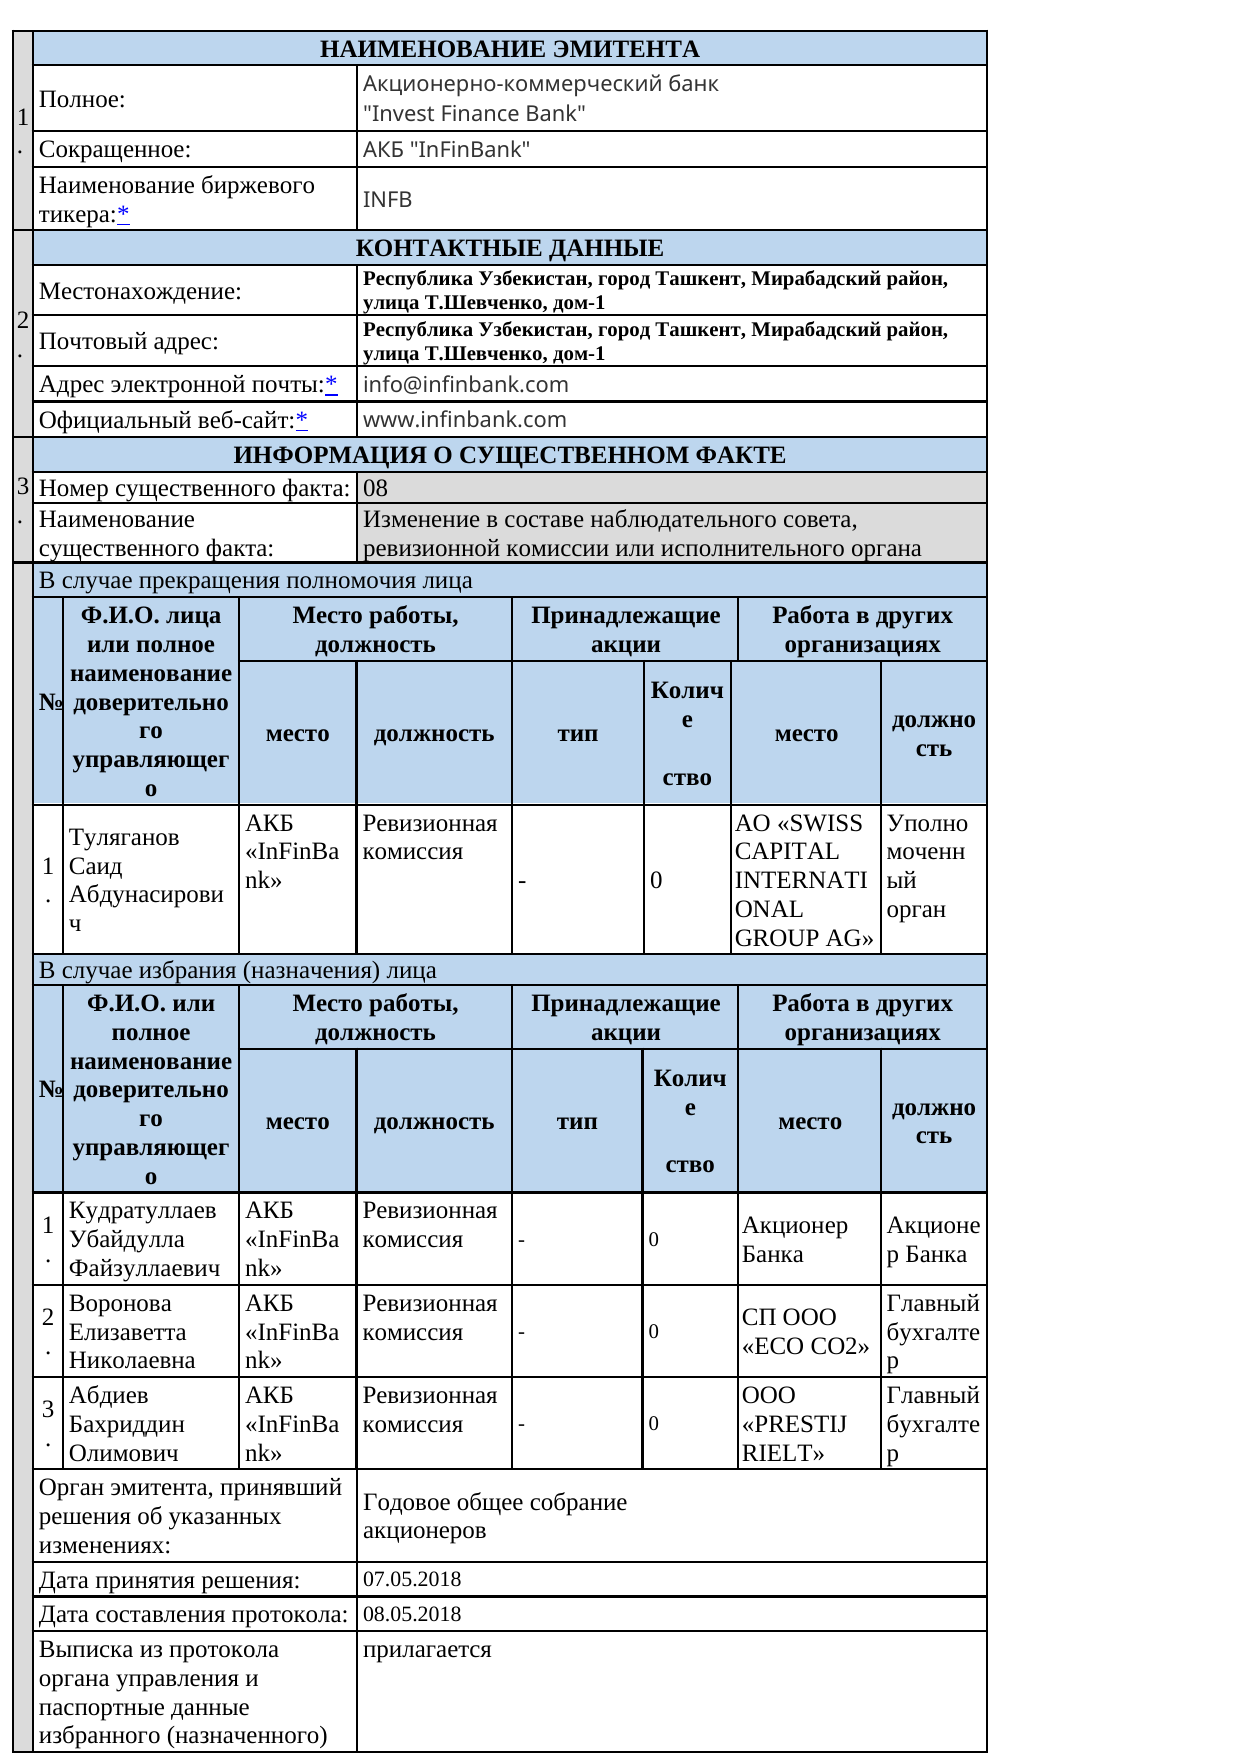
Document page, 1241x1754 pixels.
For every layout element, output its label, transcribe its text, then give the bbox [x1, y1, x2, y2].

table_cell место [732, 662, 880, 803]
table_cell место [240, 1050, 355, 1191]
table_cell Принадлежащие акции [513, 986, 737, 1048]
table_cell АКБ «InFinBank» [240, 1194, 355, 1284]
table_cell № [34, 986, 62, 1191]
table_cell Туляганов Саид Абдунасирович [64, 806, 238, 953]
table_cell Дата принятия решения: [34, 1563, 356, 1595]
table_cell [780, 168, 986, 229]
table_cell 1. [34, 1194, 62, 1284]
table_cell Адрес электронной почты:* [34, 367, 356, 400]
table_cell Орган эмитента, принявший решения об указанных изменениях: [34, 1470, 356, 1561]
table_cell Изменение в составе наблюдательного совета, ревизионной комиссии или исполнительного органа [358, 504, 986, 561]
table_cell Работа в других организациях [739, 986, 986, 1048]
table_cell Акционер Банка [739, 1194, 880, 1284]
table_cell 0 [644, 1194, 737, 1284]
table_cell Акционер Банка [882, 1194, 986, 1284]
table_cell Республика Узбекистан, город Ташкент, Мирабадский район, улица Т.Шевченко, дом-1 [358, 316, 986, 364]
table_cell В случае прекращения полномочия лица [34, 564, 986, 596]
table_cell Наименование существенного факта: [34, 504, 356, 561]
table_cell [739, 1563, 986, 1595]
table_cell АО «SWISS CAPITAL INTERNATIONAL GROUP АG» [732, 806, 880, 953]
table_cell Ф.И.О. или полное наименование доверительного управляющего [64, 986, 238, 1191]
table_cell Место работы, должность [240, 986, 511, 1048]
table_cell тип [513, 1050, 641, 1191]
table_cell [780, 132, 986, 166]
table_cell должность [882, 662, 986, 803]
table_cell Ревизионная комиссия [358, 1194, 511, 1284]
table_cell Дата составления протокола: [34, 1598, 356, 1630]
table_cell Ревизионная комиссия [358, 806, 511, 953]
table_cell Ревизионная комиссия [358, 1286, 511, 1376]
table_cell Главный бухгалтер [882, 1286, 986, 1376]
table_cell - [513, 1378, 641, 1468]
table_cell Количе ство [644, 1050, 737, 1191]
table_cell 3. [14, 438, 32, 561]
table_cell 3. [34, 1378, 62, 1468]
table_cell Главный бухгалтер [882, 1378, 986, 1468]
table_cell 2. [14, 231, 32, 436]
table_header НАИМЕНОВАНИЕ ЭМИТЕНТА [34, 32, 986, 64]
table_cell [780, 66, 986, 130]
table_cell АКБ «InFinBank» [240, 1378, 355, 1468]
table_cell место [240, 662, 355, 803]
table_cell Абдиев Бахриддин Олимович [64, 1378, 238, 1468]
table_cell Кудратуллаев Убайдулла Файзуллаевич [64, 1194, 238, 1284]
table_cell Ревизионная комиссия [358, 1378, 511, 1468]
table_cell Принадлежащие акции [513, 598, 737, 660]
table_cell 2. [34, 1286, 62, 1376]
table_cell - [513, 1286, 641, 1376]
table_cell - [513, 806, 643, 953]
table_cell [739, 403, 986, 436]
table_cell 0 [644, 1286, 737, 1376]
table_cell Воронова Елизаветта Николаевна [64, 1286, 238, 1376]
table_cell Полное: [34, 66, 356, 130]
table_header 1. [14, 32, 32, 229]
table_cell место [739, 1050, 880, 1191]
table_cell тип [513, 662, 643, 803]
table_cell СП ООО «ECO CO2» [739, 1286, 880, 1376]
table_cell ООО «PRESTIJ RIELT» [739, 1378, 880, 1468]
table_cell Сокращенное: [34, 132, 356, 166]
table_cell должность [358, 1050, 511, 1191]
table_cell - [513, 1194, 641, 1284]
table_cell Официальный веб-сайт:* [34, 403, 356, 436]
table_cell [739, 1598, 986, 1630]
table_cell ИНФОРМАЦИЯ О СУЩЕСТВЕННОМ ФАКТЕ [34, 438, 986, 471]
table_cell [14, 564, 32, 1751]
table_cell прилагается [358, 1632, 739, 1751]
table_cell Годовое общее собрание акционеров [358, 1470, 739, 1561]
table_cell 0 [644, 1378, 737, 1468]
table_cell АКБ "InFinBank" [358, 132, 779, 166]
table_cell Почтовый адрес: [34, 316, 356, 364]
table_cell [739, 1632, 986, 1751]
table_cell Номер существенного факта: [34, 473, 356, 502]
table_cell В случае избрания (назначения) лица [34, 955, 986, 984]
table_cell Количе ство [645, 662, 730, 803]
table_cell www.infinbank.com [358, 403, 739, 436]
table_cell [739, 367, 986, 400]
table_cell АКБ «InFinBank» [240, 1286, 355, 1376]
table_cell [34, 1632, 356, 1751]
table_cell АКБ «InFinBank» [240, 806, 355, 953]
table_cell info@infinbank.com [358, 367, 739, 400]
table_cell Акционерно-коммерческий банк "Invest Finance Bank" [358, 66, 779, 130]
table_cell Работа в других организациях [739, 598, 986, 660]
table_cell Место работы, должность [240, 598, 511, 660]
table_cell КОНТАКТНЫЕ ДАННЫЕ [34, 231, 986, 264]
table_cell 0 [645, 806, 730, 953]
table_cell Наименование биржевого тикера:* [34, 168, 356, 229]
table_cell 1. [34, 806, 62, 953]
table_cell Местонахождение: [34, 266, 356, 314]
table_cell должность [882, 1050, 986, 1191]
table_cell INFB [358, 168, 779, 229]
table_cell 08.05.2018 [358, 1598, 739, 1630]
table_cell № [34, 598, 62, 803]
table_cell 07.05.2018 [358, 1563, 739, 1595]
table_cell 08 [358, 473, 986, 502]
table_cell Ф.И.О. лица или полное наименование доверительного управляющего [64, 598, 238, 803]
table_cell должность [358, 662, 511, 803]
table_cell Республика Узбекистан, город Ташкент, Мирабадский район, улица Т.Шевченко, дом-1 [358, 266, 986, 314]
table_cell [739, 1470, 986, 1561]
table_cell Уполномоченный орган [882, 806, 986, 953]
